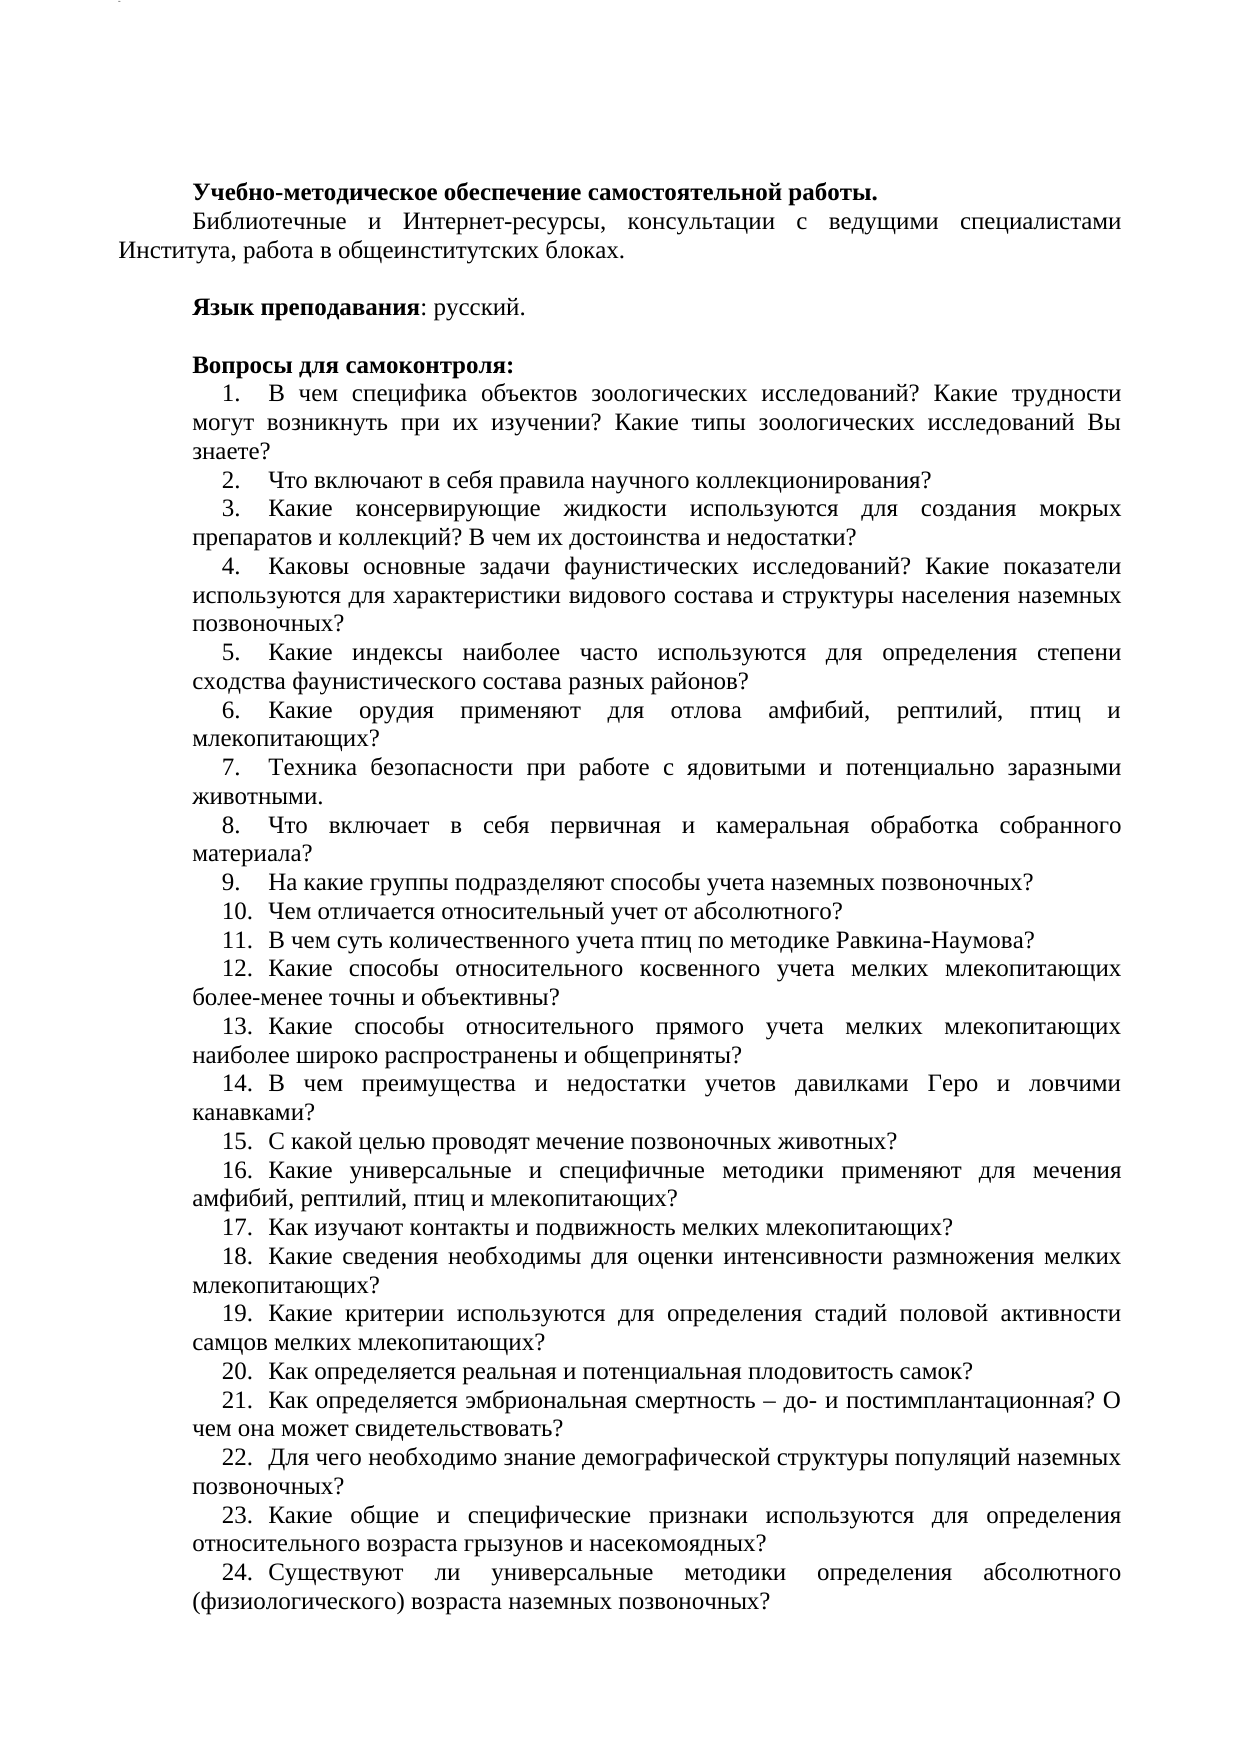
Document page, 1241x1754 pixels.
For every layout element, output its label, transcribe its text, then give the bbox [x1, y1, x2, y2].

list Как определяется эмбриональная смертность – до- и постимплантационная? О чем она может свидетельствовать? [192, 1385, 1122, 1442]
list Каковы основные задачи фаунистических исследований? Какие показатели используются для характеристики видового состава и структуры населения наземных позвоночных? [192, 551, 1122, 637]
list На какие группы подразделяют способы учета наземных позвоночных? [192, 867, 1122, 896]
list Какие способы относительного прямого учета мелких млекопитающих наиболее широко распространены и общеприняты? [192, 1011, 1122, 1068]
text Учебно-методическое обеспечение самостоятельной работы. [118, 177, 1122, 206]
list Какие индексы наиболее часто используются для определения степени сходства фаунистического состава разных районов? [192, 637, 1122, 695]
list Какие способы относительного косвенного учета мелких млекопитающих более-менее точны и объективны? [192, 953, 1122, 1011]
text Библиотечные и Интернет-ресурсы, консультации с ведущими специалистами Института, работа в общеинститутских блоках. [118, 206, 1122, 263]
list Какие критерии используются для определения стадий половой активности самцов мелких млекопитающих? [192, 1298, 1122, 1356]
text Вопросы для самоконтроля: [118, 350, 1122, 378]
list С какой целью проводят мечение позвоночных животных? [192, 1126, 1122, 1155]
list Что включает в себя первичная и камеральная обработка собранного материала? [192, 810, 1122, 867]
list Как определяется реальная и потенциальная плодовитость самок? [192, 1356, 1122, 1385]
list Техника безопасности при работе с ядовитыми и потенциально заразными животными. [192, 752, 1122, 810]
list Существуют ли универсальные методики определения абсолютного (физиологического) возраста наземных позвоночных? [192, 1557, 1122, 1615]
list Какие общие и специфические признаки используются для определения относительного возраста грызунов и насекомоядных? [192, 1500, 1122, 1557]
list Какие универсальные и специфичные методики применяют для мечения амфибий, рептилий, птиц и млекопитающих? [192, 1155, 1122, 1212]
list Для чего необходимо знание демографической структуры популяций наземных позвоночных? [192, 1442, 1122, 1500]
list В чем преимущества и недостатки учетов давилками Геро и ловчими канавками? [192, 1068, 1122, 1126]
list В чем суть количественного учета птиц по методике Равкина-Наумова? [192, 925, 1122, 953]
list Чем отличается относительный учет от абсолютного? [192, 896, 1122, 925]
list Как изучают контакты и подвижность мелких млекопитающих? [192, 1212, 1122, 1241]
text Язык преподавания: русский. [118, 292, 1122, 321]
list Что включают в себя правила научного коллекционирования? [192, 465, 1122, 493]
list Какие сведения необходимы для оценки интенсивности размножения мелких млекопитающих? [192, 1241, 1122, 1298]
list Какие орудия применяют для отлова амфибий, рептилий, птиц и млекопитающих? [192, 695, 1122, 752]
list В чем специфика объектов зоологических исследований? Какие трудности могут возникнуть при их изучении? Какие типы зоологических исследований Вы знаете? [192, 378, 1122, 465]
list Какие консервирующие жидкости используются для создания мокрых препаратов и коллекций? В чем их достоинства и недостатки? [192, 493, 1122, 551]
